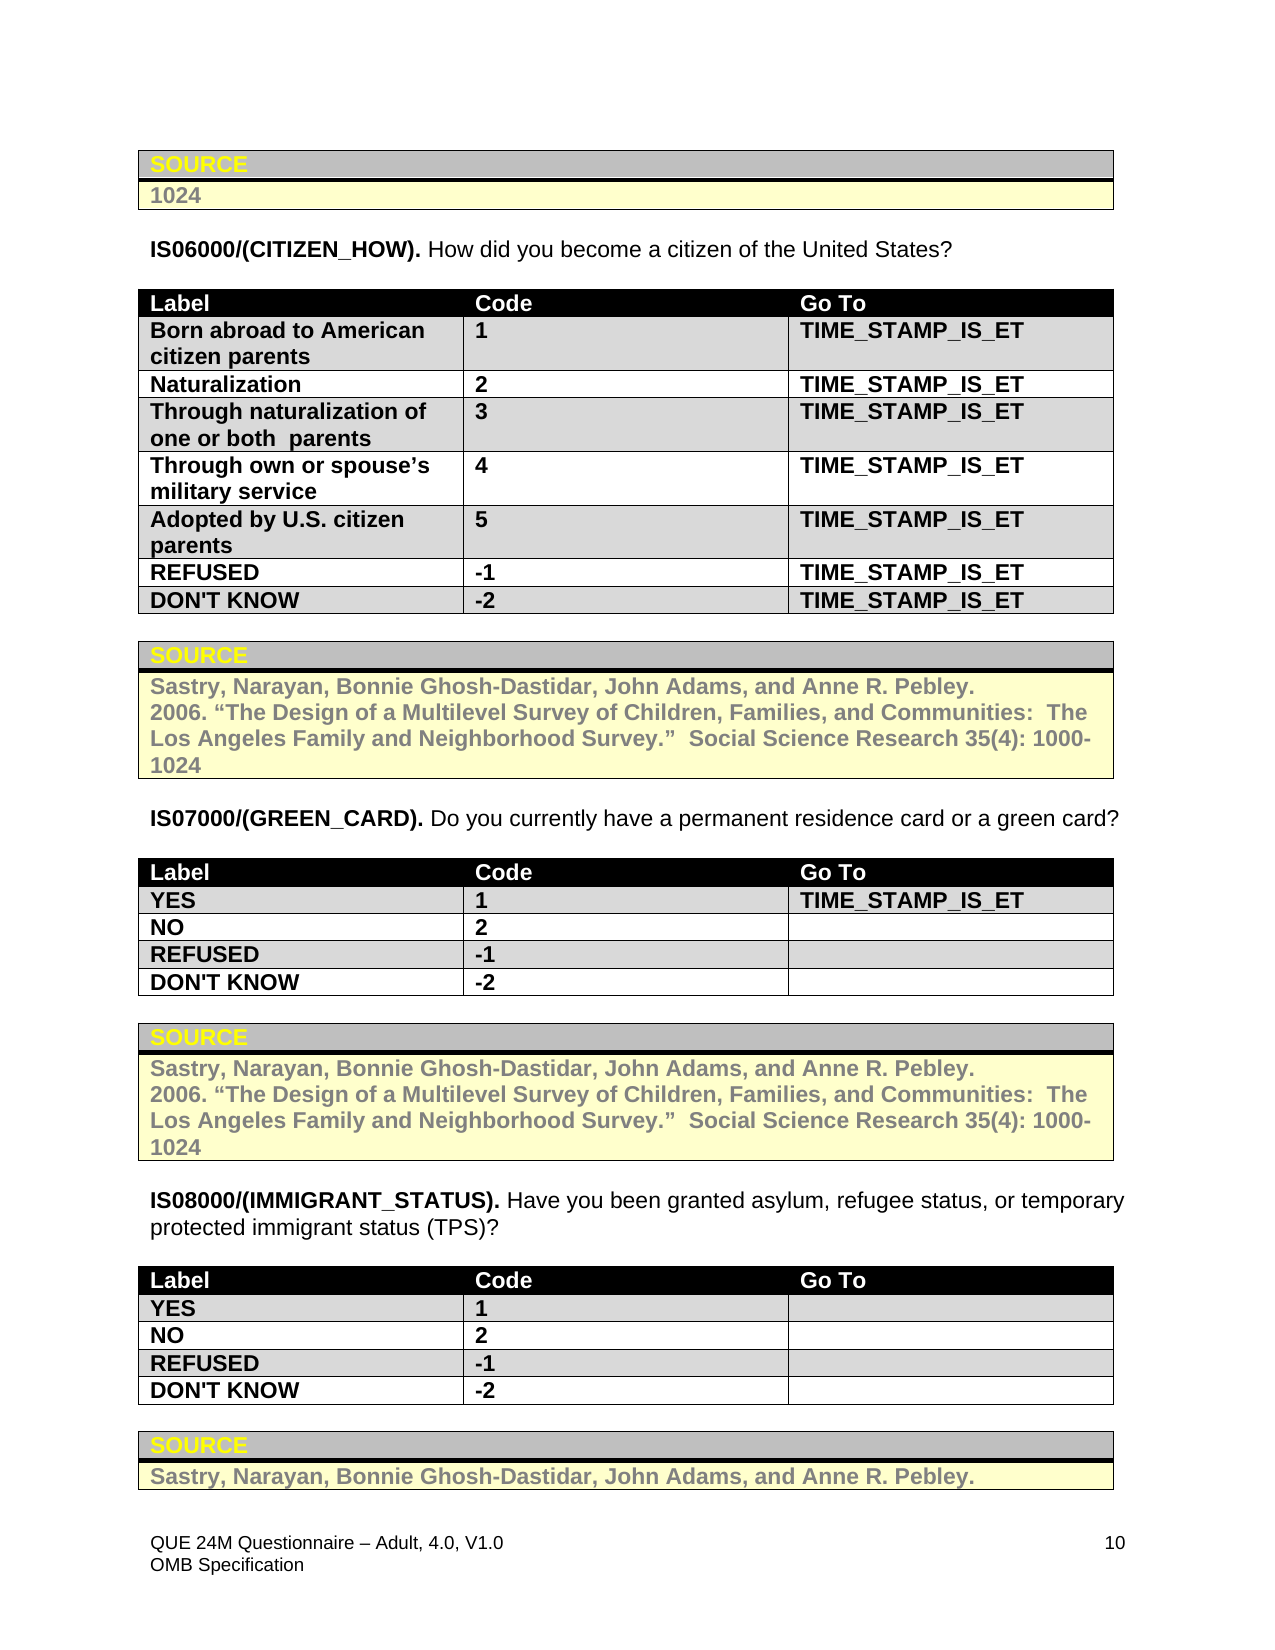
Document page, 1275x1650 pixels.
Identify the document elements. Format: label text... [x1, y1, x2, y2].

table_cell TIME_STAMP_IS_ET [789, 559, 1113, 586]
table_cell 2 [464, 1322, 788, 1349]
table_cell [789, 914, 1113, 940]
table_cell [139, 182, 1113, 208]
table_cell [789, 969, 1113, 995]
table_cell [789, 1350, 1113, 1376]
table_header SOURCE [139, 1024, 1113, 1050]
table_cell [139, 1463, 1113, 1489]
table_cell TIME_STAMP_IS_ET [789, 587, 1113, 613]
table_cell 1 [464, 1295, 788, 1321]
table_header Label [139, 859, 463, 886]
table_header Label [139, 1268, 463, 1294]
table_cell YES [139, 1295, 463, 1321]
table_cell Born abroad to American citizen parents [139, 317, 463, 370]
table_cell DON'T KNOW [139, 1377, 463, 1403]
table_cell Through naturalization of one or both parents [139, 398, 463, 451]
table_cell Through own or spouse’s military service [139, 452, 463, 504]
table_header Go To [789, 290, 1113, 316]
table_cell 4 [464, 452, 788, 504]
table_cell Naturalization [139, 371, 463, 397]
table_header Go To [789, 1268, 1113, 1294]
table_cell REFUSED [139, 941, 463, 968]
table_cell [789, 1377, 1113, 1403]
table_cell -1 [464, 559, 788, 586]
table_cell TIME_STAMP_IS_ET [789, 317, 1113, 370]
table_cell -1 [464, 1350, 788, 1376]
text IS07000/(GREEN_CARD). Do you currently have a permanent residence card or a green card? [150, 805, 1125, 832]
table_cell 1 [464, 317, 788, 370]
table_cell NO [139, 1322, 463, 1349]
table_cell DON'T KNOW [139, 969, 463, 995]
table_cell 5 [464, 506, 788, 558]
table_header SOURCE [139, 1432, 1113, 1458]
table_header SOURCE [139, 151, 1113, 177]
table_cell [789, 1295, 1113, 1321]
table_cell -2 [464, 587, 788, 613]
table_header Code [464, 1268, 788, 1294]
table_cell TIME_STAMP_IS_ET [789, 506, 1113, 558]
table_cell TIME_STAMP_IS_ET [789, 452, 1113, 504]
table_cell 3 [464, 398, 788, 451]
table_header Label [139, 290, 463, 316]
table_cell 1 [464, 887, 788, 913]
table_header Code [464, 859, 788, 886]
table_cell [789, 941, 1113, 968]
table_cell REFUSED [139, 1350, 463, 1376]
text IS08000/(IMMIGRANT_STATUS). Have you been granted asylum, refugee status, or temporary protected immigrant status (TPS)? [150, 1187, 1125, 1240]
table_cell REFUSED [139, 559, 463, 586]
table_cell 2 [464, 914, 788, 940]
table_header Go To [789, 859, 1113, 886]
table_cell [789, 1322, 1113, 1349]
table_cell TIME_STAMP_IS_ET [789, 887, 1113, 913]
table_cell NO [139, 914, 463, 940]
table_cell TIME_STAMP_IS_ET [789, 371, 1113, 397]
table_cell -2 [464, 969, 788, 995]
table_cell -1 [464, 941, 788, 968]
text IS06000/(CITIZEN_HOW). How did you become a citizen of the United States? [150, 236, 1125, 262]
table_cell 2 [464, 371, 788, 397]
table_header Code [464, 290, 788, 316]
table_cell TIME_STAMP_IS_ET [789, 398, 1113, 451]
table_cell YES [139, 887, 463, 913]
table_cell Adopted by U.S. citizen parents [139, 506, 463, 558]
table_header SOURCE [139, 642, 1113, 668]
table_cell -2 [464, 1377, 788, 1403]
table_cell DON'T KNOW [139, 587, 463, 613]
